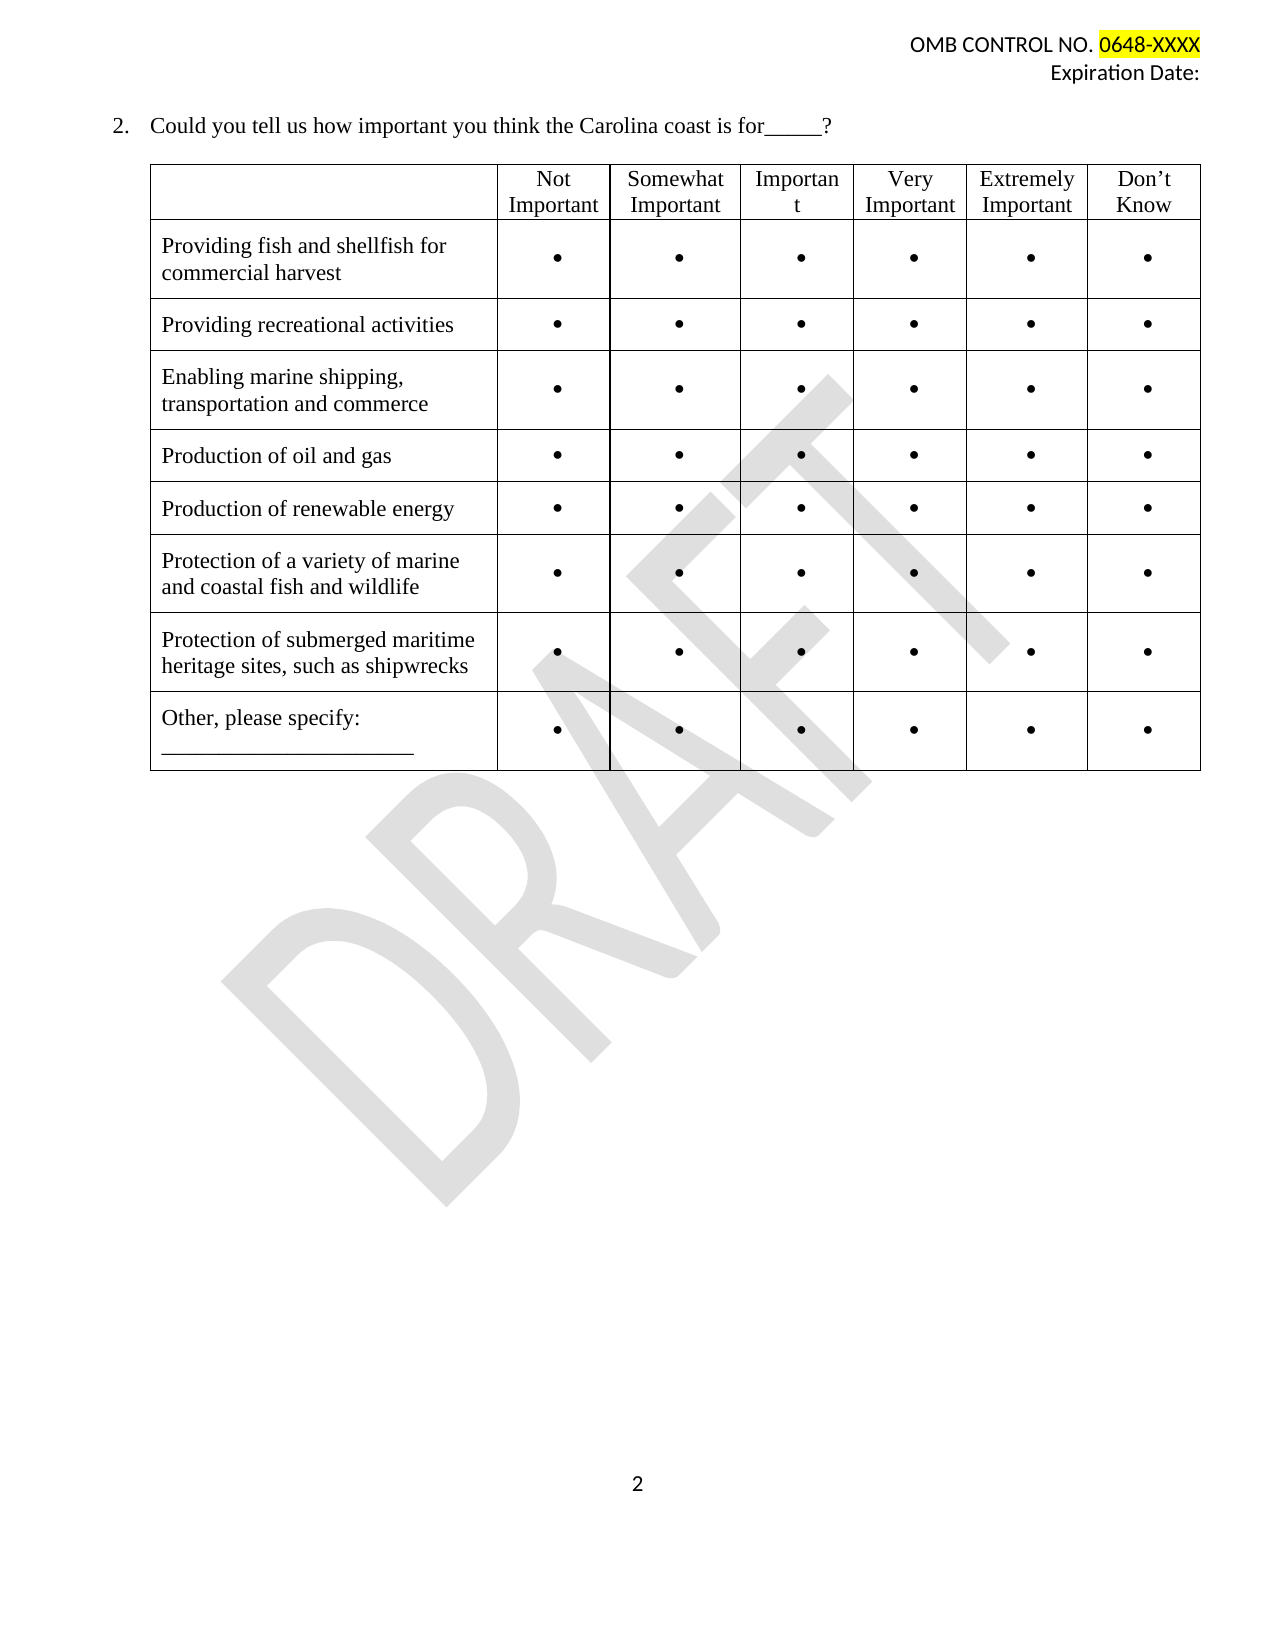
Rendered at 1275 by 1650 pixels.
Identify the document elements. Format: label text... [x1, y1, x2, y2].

table_header Extremely Important [967, 165, 1087, 219]
table_cell [967, 430, 1087, 481]
table_header Don’t Know [1088, 165, 1200, 219]
table_cell [967, 692, 1087, 770]
table_cell [1088, 299, 1200, 350]
table_cell [1088, 692, 1200, 770]
table_cell [1088, 535, 1200, 612]
table_cell [498, 613, 609, 691]
table_cell [1088, 220, 1200, 297]
table_cell [1088, 351, 1200, 429]
table_cell [967, 535, 1087, 612]
table_cell [854, 613, 966, 691]
table_cell [741, 299, 853, 350]
table_cell [967, 351, 1087, 429]
list Could you tell us how important you think the Carolina coast is for_____? [112, 112, 1200, 139]
table_cell [1088, 430, 1200, 481]
table_cell [611, 351, 740, 429]
table_cell [611, 482, 740, 533]
table_header Somewhat Important [611, 165, 740, 219]
table_cell [741, 482, 853, 533]
table_cell [1088, 482, 1200, 533]
table_cell [498, 220, 609, 297]
table_cell [611, 220, 740, 297]
table_cell Providing fish and shellfish for commercial harvest [151, 220, 497, 297]
table_cell [498, 535, 609, 612]
table_cell [854, 220, 966, 297]
table_cell Protection of submerged maritime heritage sites, such as shipwrecks [151, 613, 497, 691]
table_cell [498, 351, 609, 429]
table_cell Production of renewable energy [151, 482, 497, 533]
table_cell [741, 220, 853, 297]
table_cell [967, 299, 1087, 350]
table_cell [741, 535, 853, 612]
table_cell [498, 430, 609, 481]
table_cell [611, 535, 740, 612]
table_cell [741, 613, 853, 691]
table_cell [498, 299, 609, 350]
table_cell [854, 299, 966, 350]
table_cell Enabling marine shipping, transportation and commerce [151, 351, 497, 429]
table_cell [741, 692, 853, 770]
table_cell [498, 692, 609, 770]
table_cell Other, please specify: ______________________ [151, 692, 497, 770]
table_cell [854, 430, 966, 481]
table_cell [854, 351, 966, 429]
table_cell Protection of a variety of marine and coastal fish and wildlife [151, 535, 497, 612]
table_cell [854, 482, 966, 533]
table_header Important [741, 165, 853, 219]
table_cell [967, 220, 1087, 297]
table_cell [1088, 613, 1200, 691]
table_header Not Important [498, 165, 609, 219]
table_cell [611, 430, 740, 481]
table_cell Providing recreational activities [151, 299, 497, 350]
table_cell [967, 482, 1087, 533]
table_cell [611, 613, 740, 691]
table_header Very Important [854, 165, 966, 219]
table_cell [854, 692, 966, 770]
table_cell [611, 299, 740, 350]
table_header [151, 165, 497, 219]
table_cell [611, 692, 740, 770]
table_cell [741, 351, 853, 429]
table_cell [854, 535, 966, 612]
table_cell [741, 430, 853, 481]
table_cell [967, 613, 1087, 691]
table_cell [498, 482, 609, 533]
table_cell Production of oil and gas [151, 430, 497, 481]
